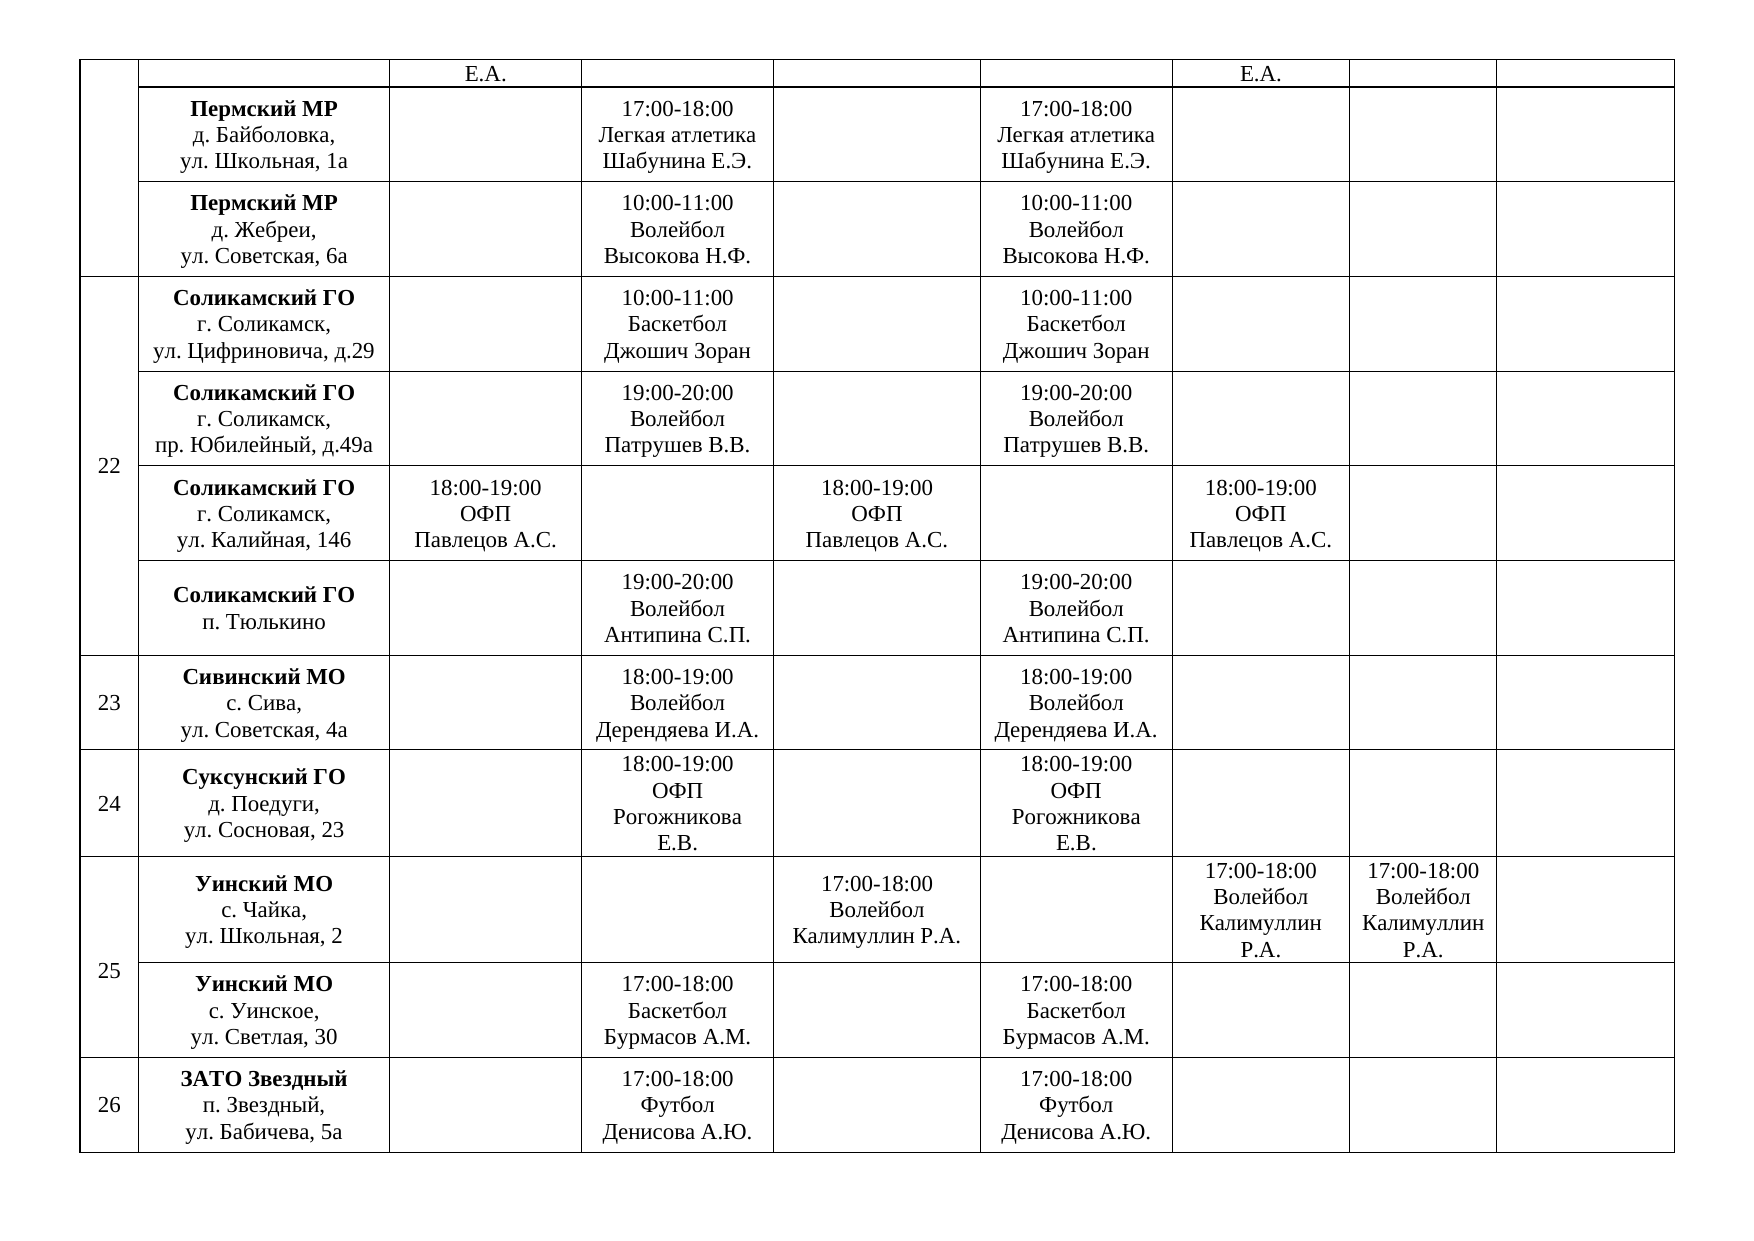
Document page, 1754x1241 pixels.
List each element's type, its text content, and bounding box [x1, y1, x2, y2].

table_cell [1173, 182, 1349, 276]
table_cell [390, 372, 581, 465]
table_cell [1497, 277, 1674, 371]
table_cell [390, 60, 581, 86]
table_cell [1350, 1058, 1496, 1152]
table_cell [1173, 1058, 1349, 1152]
table_cell [390, 561, 581, 654]
table_cell [1173, 963, 1349, 1057]
table_cell [1350, 750, 1496, 856]
table_cell Суксунский ГО д. Поедуги, ул. Сосновая, 23 [139, 750, 389, 856]
table_cell [1497, 656, 1674, 749]
table_cell Соликамский ГО г. Соликамск, пр. Юбилейный, д.49а [139, 372, 389, 465]
table_cell [774, 561, 980, 654]
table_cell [774, 60, 980, 86]
table_cell [390, 277, 581, 371]
table_cell [1350, 656, 1496, 749]
table_cell [1350, 277, 1496, 371]
table_cell [1350, 963, 1496, 1057]
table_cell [139, 60, 389, 86]
table_cell 17:00-18:00 Волейбол Калимуллин Р.А. [774, 857, 980, 962]
table_cell 18:00-19:00 Волейбол Дерендяева И.А. [582, 656, 773, 749]
table_cell [1173, 372, 1349, 465]
table_cell 23 [81, 656, 138, 749]
table_cell [582, 60, 773, 86]
table_cell [1497, 466, 1674, 560]
table_cell [1497, 182, 1674, 276]
table_cell Уинский МО с. Уинское, ул. Светлая, 30 [139, 963, 389, 1057]
table_cell [774, 963, 980, 1057]
table_cell [390, 182, 581, 276]
table_cell [390, 750, 581, 856]
table_cell Соликамский ГО г. Соликамск, ул. Калийная, 146 [139, 466, 389, 560]
table_cell ЗАТО Звездный п. Звездный, ул. Бабичева, 5а [139, 1058, 389, 1152]
table_cell [1173, 656, 1349, 749]
table_cell 18:00-19:00 ОФП Павлецов А.С. [774, 466, 980, 560]
table_cell 19:00-20:00 Волейбол Патрушев В.В. [981, 372, 1172, 465]
table_cell [774, 1058, 980, 1152]
table_cell [774, 182, 980, 276]
table_cell [1350, 182, 1496, 276]
table_cell [1173, 750, 1349, 856]
table_cell [390, 857, 581, 962]
table_cell 18:00-19:00 ОФП Рогожникова Е.В. [981, 750, 1172, 856]
table_cell [1350, 372, 1496, 465]
table_cell 17:00-18:00 Баскетбол Бурмасов А.М. [582, 963, 773, 1057]
table_cell [1497, 88, 1674, 181]
table_cell 18:00-19:00 Волейбол Дерендяева И.А. [981, 656, 1172, 749]
table_cell [390, 88, 581, 181]
table_cell 17:00-18:00 Футбол Денисова А.Ю. [582, 1058, 773, 1152]
table_cell [1350, 561, 1496, 654]
table_cell 24 [81, 750, 138, 856]
table_cell [981, 466, 1172, 560]
table_cell 18:00-19:00 ОФП Павлецов А.С. [1173, 466, 1349, 560]
table_cell 17:00-18:00 Баскетбол Бурмасов А.М. [981, 963, 1172, 1057]
table_cell [981, 857, 1172, 962]
table_cell 10:00-11:00 Волейбол Высокова Н.Ф. [582, 182, 773, 276]
table_cell 19:00-20:00 Волейбол Антипина С.П. [981, 561, 1172, 654]
table_cell 18:00-19:00 ОФП Павлецов А.С. [390, 466, 581, 560]
table_cell [774, 372, 980, 465]
table_cell 17:00-18:00 Футбол Денисова А.Ю. [981, 1058, 1172, 1152]
table_cell Пермский МР д. Байболовка, ул. Школьная, 1а [139, 88, 389, 181]
table_cell [1173, 88, 1349, 181]
table_cell [1173, 561, 1349, 654]
table_cell [981, 60, 1172, 86]
table_cell 19:00-20:00 Волейбол Патрушев В.В. [582, 372, 773, 465]
table_cell [774, 277, 980, 371]
table_cell [1173, 277, 1349, 371]
table_cell [1497, 963, 1674, 1057]
table_cell 17:00-18:00 Легкая атлетика Шабунина Е.Э. [981, 88, 1172, 181]
table_cell Уинский МО с. Чайка, ул. Школьная, 2 [139, 857, 389, 962]
table_cell 26 [81, 1058, 138, 1152]
table_cell Соликамский ГО г. Соликамск, ул. Цифриновича, д.29 [139, 277, 389, 371]
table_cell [1173, 60, 1349, 86]
table_cell [774, 750, 980, 856]
table_cell [1350, 466, 1496, 560]
table_cell [774, 656, 980, 749]
table_cell 10:00-11:00 Баскетбол Джошич Зоран [981, 277, 1172, 371]
table_cell [1497, 1058, 1674, 1152]
table_cell [1350, 60, 1496, 86]
table_cell [582, 466, 773, 560]
table_cell Пермский МР д. Жебреи, ул. Советская, 6а [139, 182, 389, 276]
table_cell [1497, 60, 1674, 86]
table_cell 10:00-11:00 Волейбол Высокова Н.Ф. [981, 182, 1172, 276]
table_cell [1497, 372, 1674, 465]
table_cell [390, 1058, 581, 1152]
table_cell [390, 963, 581, 1057]
table_cell [1497, 561, 1674, 654]
table_cell 17:00-18:00 Волейбол Калимуллин Р.А. [1350, 857, 1496, 962]
table_cell 22 [81, 277, 138, 654]
table_cell [774, 88, 980, 181]
table_cell 21 [81, 60, 138, 276]
table_cell [582, 857, 773, 962]
table_cell 18:00-19:00 ОФП Рогожникова Е.В. [582, 750, 773, 856]
table_cell Соликамский ГО п. Тюлькино [139, 561, 389, 654]
table_cell [390, 656, 581, 749]
table_cell 17:00-18:00 Легкая атлетика Шабунина Е.Э. [582, 88, 773, 181]
table_cell 10:00-11:00 Баскетбол Джошич Зоран [582, 277, 773, 371]
table_cell [1497, 750, 1674, 856]
table_cell 19:00-20:00 Волейбол Антипина С.П. [582, 561, 773, 654]
table_cell 25 [81, 857, 138, 1057]
table_cell [1497, 857, 1674, 962]
table_cell Сивинский МО с. Сива, ул. Советская, 4а [139, 656, 389, 749]
table_cell [1350, 88, 1496, 181]
table_cell 17:00-18:00 Волейбол Калимуллин Р.А. [1173, 857, 1349, 962]
